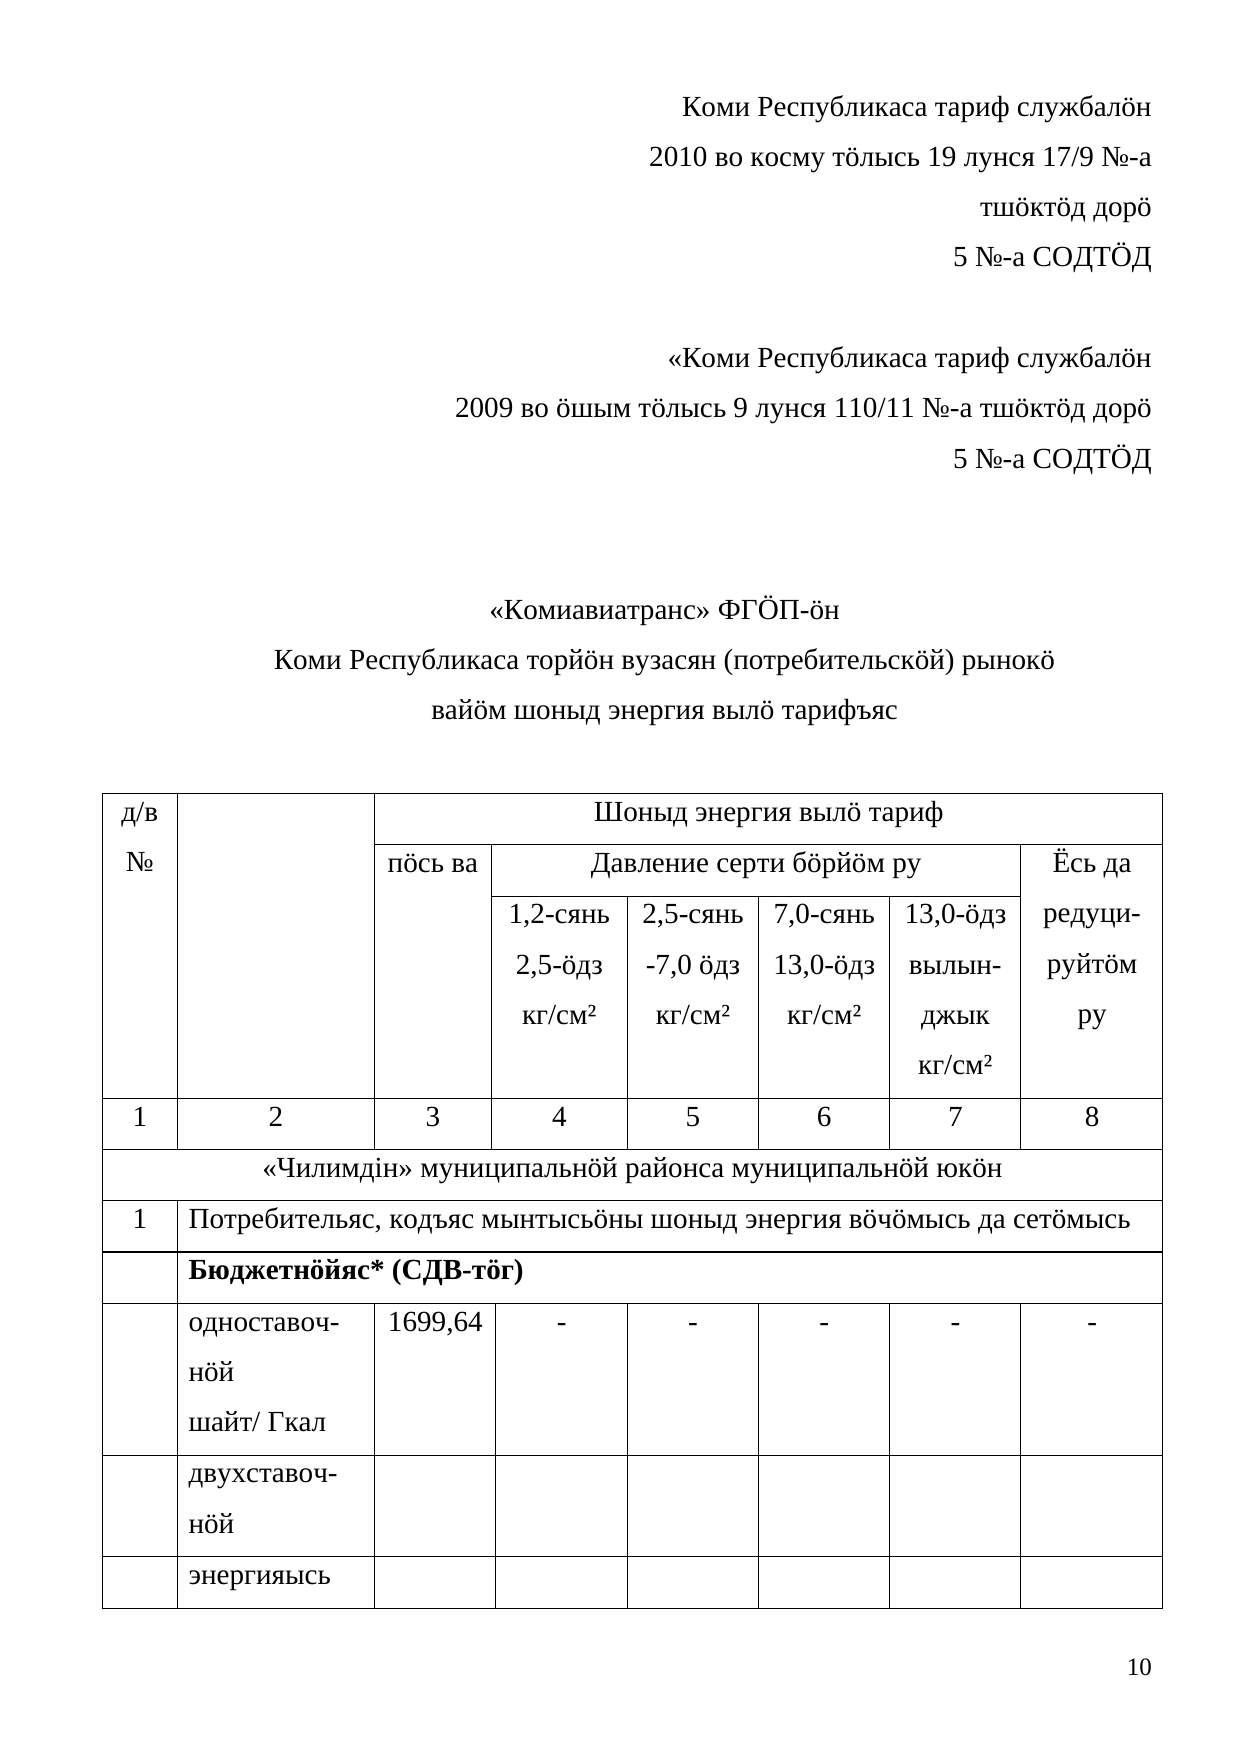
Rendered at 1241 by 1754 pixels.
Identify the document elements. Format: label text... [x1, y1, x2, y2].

table_cell - [496, 1304, 627, 1454]
table_cell Ёсь да редуци-руйтöм ру [1021, 845, 1162, 1098]
table_cell [375, 1557, 495, 1607]
text 5 №-а СОДТÖД [177, 239, 1152, 273]
table_cell [890, 1557, 1020, 1607]
table_cell [628, 1456, 758, 1556]
table_cell 1 [103, 1201, 177, 1251]
table_cell [103, 1557, 177, 1607]
table_cell 5 [628, 1099, 758, 1149]
table_cell [496, 1557, 627, 1607]
text 2009 во öшым тöлысь 9 лунся 110/11 №-а тшöктöд дорö [177, 391, 1152, 424]
table_cell [375, 1456, 495, 1556]
table_cell «Чилимдiн» муниципальнöй районса муниципальнöй юкöн [103, 1150, 1162, 1200]
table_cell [178, 1557, 374, 1607]
table_cell 7 [890, 1099, 1020, 1149]
text Коми Республикаса торйöн вузасян (потребительскöй) рынокö [177, 642, 1152, 676]
table_cell [759, 1456, 889, 1556]
table_cell - [628, 1304, 758, 1454]
table_header [178, 794, 374, 1098]
table_cell Бюджетнöйяс* (СДВ-тöг) [178, 1253, 1162, 1303]
table_cell Потребительяс, кодъяс мынтысьöны шоныд энергия вöчöмысь да сетöмысь [178, 1201, 1162, 1251]
table_cell [1021, 1557, 1162, 1607]
table_cell 2 [178, 1099, 374, 1149]
text 2010 во косму тöлысь 19 лунся 17/9 №-а [177, 139, 1152, 172]
text «Коми Республикаса тариф службалöн [177, 340, 1152, 374]
table_cell - [890, 1304, 1020, 1454]
table_cell [890, 1456, 1020, 1556]
text вайöм шоныд энергия вылö тарифъяс [177, 692, 1152, 726]
table_cell пöсь ва [375, 845, 491, 1098]
table_cell [103, 1253, 177, 1303]
table_cell одноставоч-нöй шайт/ Гкал [178, 1304, 374, 1454]
table_cell двухставоч-нöй [178, 1456, 374, 1556]
text тшöктöд дорö [177, 189, 1152, 223]
table_cell 1,2-сянь 2,5-öдз кг/см² [492, 897, 627, 1098]
table_cell 13,0-öдз вылын-джык кг/см² [890, 897, 1020, 1098]
table_cell [759, 1557, 889, 1607]
table_cell 1 [103, 1099, 177, 1149]
table_cell Давление серти бöрйöм ру [492, 845, 1020, 896]
table_cell 3 [375, 1099, 491, 1149]
table_header Шоныд энергия вылö тариф [375, 794, 1162, 844]
table_cell 6 [759, 1099, 889, 1149]
table_cell - [759, 1304, 889, 1454]
table_cell 4 [492, 1099, 627, 1149]
table_cell [496, 1456, 627, 1556]
table_cell 2,5-сянь -7,0 öдз кг/см² [628, 897, 758, 1098]
table_cell 7,0-сянь 13,0-öдз кг/см² [759, 897, 889, 1098]
table_cell 8 [1021, 1099, 1162, 1149]
table_cell [103, 1456, 177, 1556]
table_cell [103, 1304, 177, 1454]
table_cell [628, 1557, 758, 1607]
text «Комиавиатранс» ФГÖП-öн [177, 592, 1152, 625]
table_cell [1021, 1456, 1162, 1556]
table_cell 1699,64 [375, 1304, 495, 1454]
text Коми Республикаса тариф службалöн [177, 89, 1152, 122]
table_cell - [1021, 1304, 1162, 1454]
table_header д/в № [103, 794, 177, 1098]
text 5 №-а СОДТÖД [177, 441, 1152, 474]
